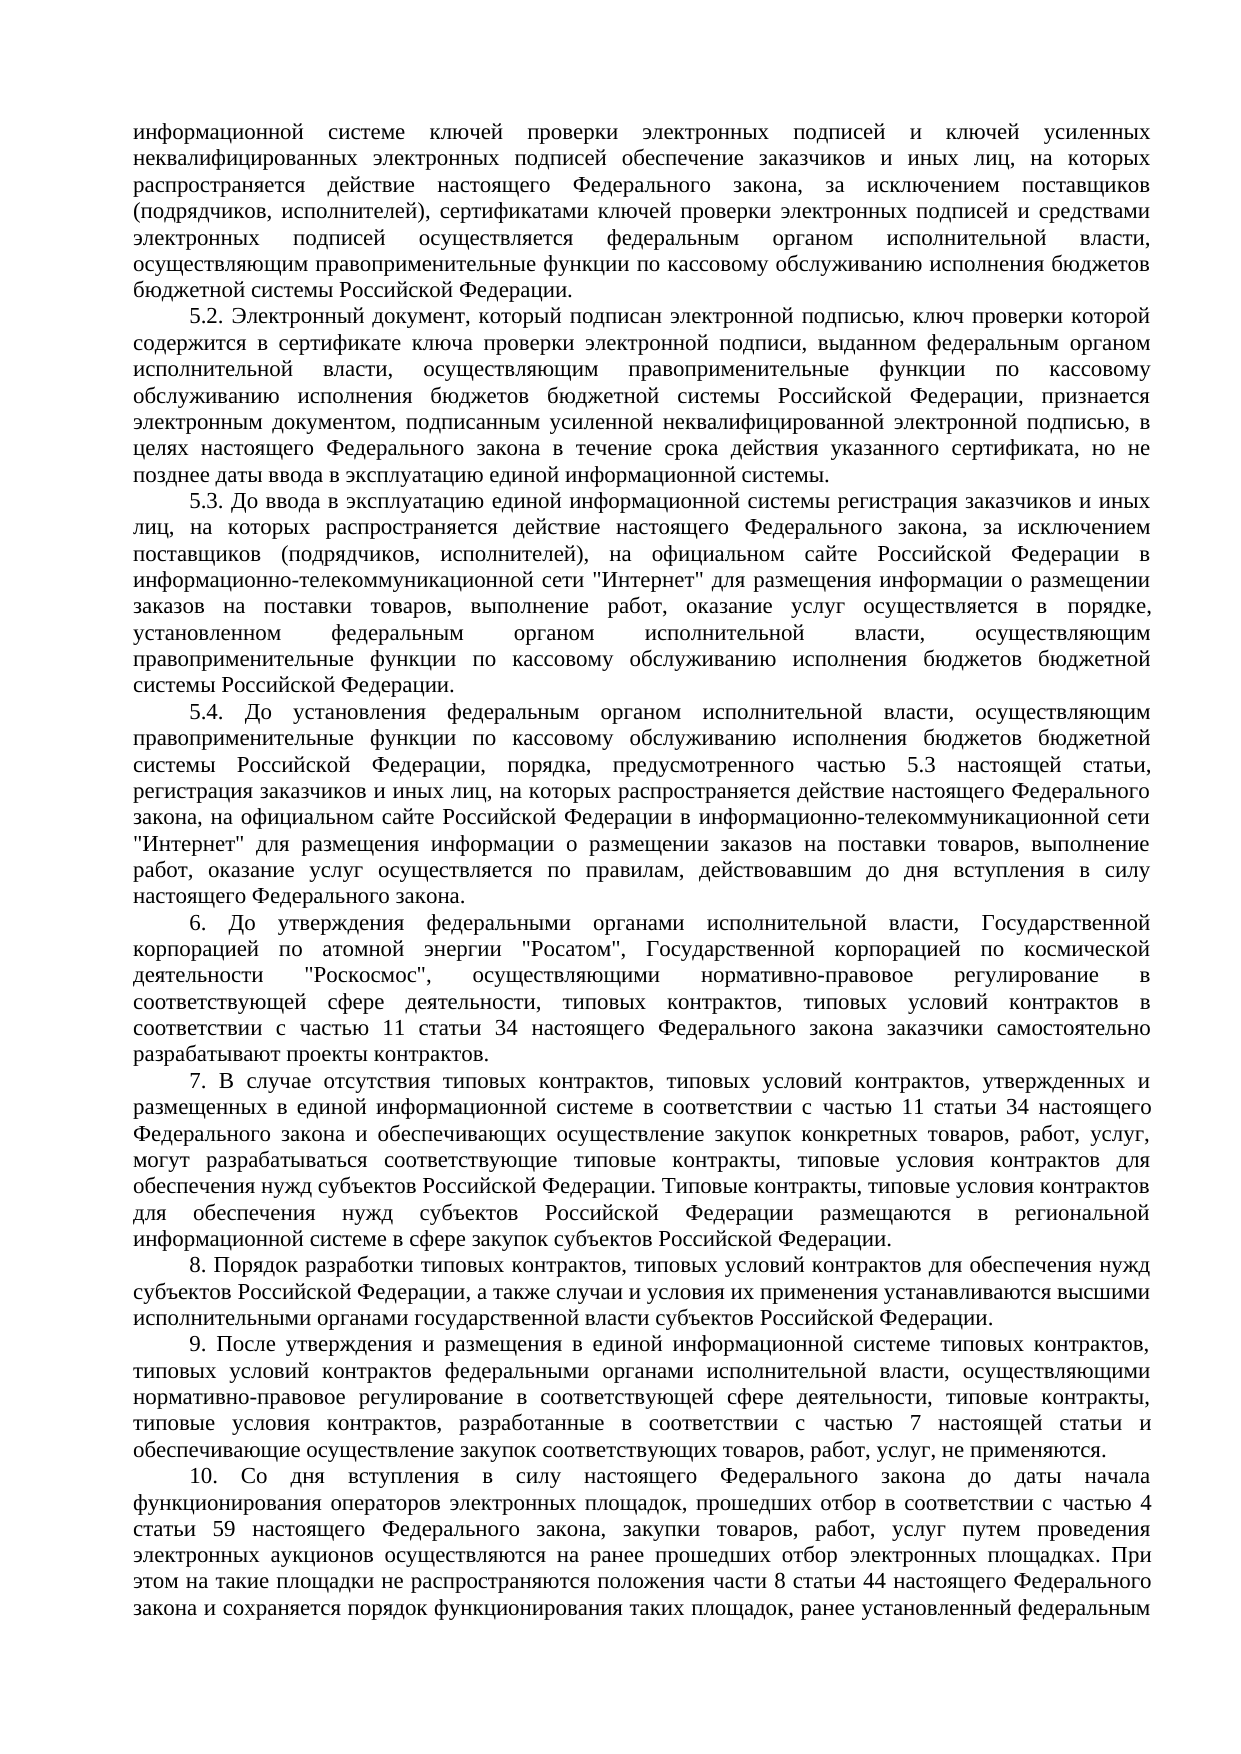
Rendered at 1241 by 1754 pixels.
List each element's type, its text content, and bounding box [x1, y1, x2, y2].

text 7. В случае отсутствия типовых контрактов, типовых условий контрактов, утвержденных и размещенных в единой информационной системе в соответствии с частью 11 статьи 34 настоящего Федерального закона и обеспечивающих осуществление закупок конкретных товаров, работ, услуг, могут разрабатываться соответствующие типовые контракты, типовые условия контрактов для обеспечения нужд субъектов Российской Федерации. Типовые контракты, типовые условия контрактов для обеспечения нужд субъектов Российской Федерации размещаются в региональной информационной системе в сфере закупок субъектов Российской Федерации. [133, 1067, 1152, 1251]
text 5.4. До установления федеральным органом исполнительной власти, осуществляющим правоприменительные функции по кассовому обслуживанию исполнения бюджетов бюджетной системы Российской Федерации, порядка, предусмотренного частью 5.3 настоящей статьи, регистрация заказчиков и иных лиц, на которых распространяется действие настоящего Федерального закона, на официальном сайте Российской Федерации в информационно-телекоммуникационной сети "Интернет" для размещения информации о размещении заказов на поставки товаров, выполнение работ, оказание услуг осуществляется по правилам, действовавшим до дня вступления в силу настоящего Федерального закона. [133, 698, 1152, 909]
text 6. До утверждения федеральными органами исполнительной власти, Государственной корпорацией по атомной энергии "Росатом", Государственной корпорацией по космической деятельности "Роскосмос", осуществляющими нормативно-правовое регулирование в соответствующей сфере деятельности, типовых контрактов, типовых условий контрактов в соответствии с частью 11 статьи 34 настоящего Федерального закона заказчики самостоятельно разрабатывают проекты контрактов. [133, 909, 1152, 1067]
text 5.2. Электронный документ, который подписан электронной подписью, ключ проверки которой содержится в сертификате ключа проверки электронной подписи, выданном федеральным органом исполнительной власти, осуществляющим правоприменительные функции по кассовому обслуживанию исполнения бюджетов бюджетной системы Российской Федерации, признается электронным документом, подписанным усиленной неквалифицированной электронной подписью, в целях настоящего Федерального закона в течение срока действия указанного сертификата, но не позднее даты ввода в эксплуатацию единой информационной системы. [133, 303, 1152, 487]
text 9. После утверждения и размещения в единой информационной системе типовых контрактов, типовых условий контрактов федеральными органами исполнительной власти, осуществляющими нормативно-правовое регулирование в соответствующей сфере деятельности, типовые контракты, типовые условия контрактов, разработанные в соответствии с частью 7 настоящей статьи и обеспечивающие осуществление закупок соответствующих товаров, работ, услуг, не применяются. [133, 1330, 1152, 1462]
text 5.3. До ввода в эксплуатацию единой информационной системы регистрация заказчиков и иных лиц, на которых распространяется действие настоящего Федерального закона, за исключением поставщиков (подрядчиков, исполнителей), на официальном сайте Российской Федерации в информационно-телекоммуникационной сети "Интернет" для размещения информации о размещении заказов на поставки товаров, выполнение работ, оказание услуг осуществляется в порядке, установленном федеральным органом исполнительной власти, осуществляющим правоприменительные функции по кассовому обслуживанию исполнения бюджетов бюджетной системы Российской Федерации. [133, 487, 1152, 698]
text 8. Порядок разработки типовых контрактов, типовых условий контрактов для обеспечения нужд субъектов Российской Федерации, а также случаи и условия их применения устанавливаются высшими исполнительными органами государственной власти субъектов Российской Федерации. [133, 1251, 1152, 1330]
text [133, 1462, 1152, 1620]
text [133, 118, 1152, 303]
